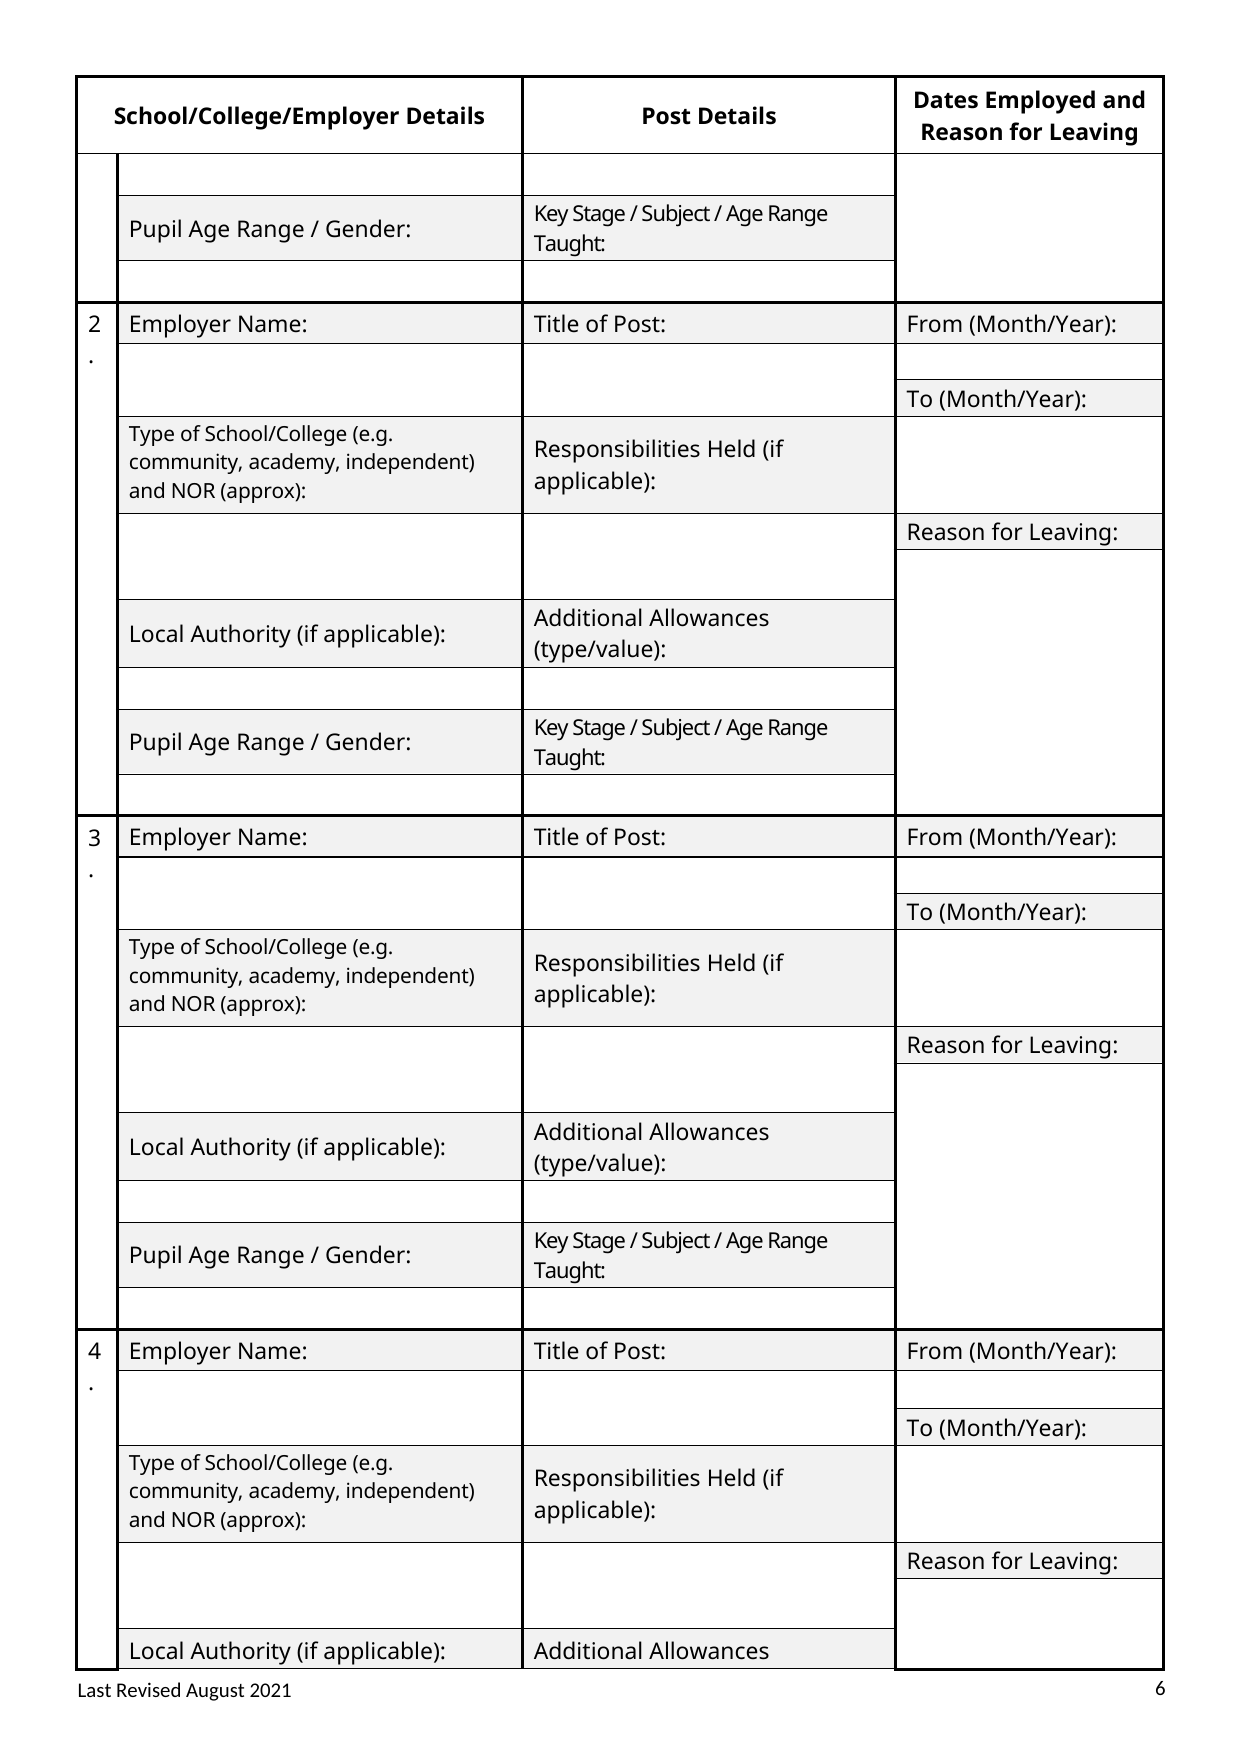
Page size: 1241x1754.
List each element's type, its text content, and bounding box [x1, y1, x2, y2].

table_header School/College/Employer Details [78, 78, 521, 153]
table_cell [897, 344, 1162, 379]
table_cell [119, 344, 521, 416]
table_cell Key Stage / Subject / Age Range Taught: [524, 196, 894, 260]
table_cell Local Authority (if applicable): [119, 600, 521, 667]
table_cell [119, 1181, 521, 1222]
table_cell [119, 154, 521, 195]
table_header Dates Employed and Reason for Leaving [897, 78, 1162, 153]
table_cell From (Month/Year): [897, 304, 1162, 343]
table_cell [524, 344, 894, 416]
table_cell Employer Name: [119, 817, 521, 856]
table_cell Responsibilities Held (if applicable): [524, 417, 894, 513]
table_cell Additional Allowances (type/value): [524, 600, 894, 667]
table_cell Type of School/College (e.g. community, academy, independent) and NOR (approx): [119, 417, 521, 513]
table_cell [524, 154, 894, 195]
table_cell From (Month/Year): [897, 1331, 1162, 1370]
table_cell Responsibilities Held (if applicable): [524, 1446, 894, 1542]
table_cell Local Authority (if applicable): [119, 1629, 521, 1668]
table_cell Employer Name: [119, 1331, 521, 1370]
table_cell [524, 668, 894, 709]
table_cell From (Month/Year): [897, 817, 1162, 856]
table_cell [897, 550, 1162, 814]
table_cell [897, 930, 1162, 1026]
table_cell Title of Post: [524, 817, 894, 856]
table_cell [119, 514, 521, 599]
table_cell 3. [78, 817, 116, 1328]
table_cell Type of School/College (e.g. community, academy, independent) and NOR (approx): [119, 1446, 521, 1542]
table_cell Title of Post: [524, 304, 894, 343]
table_cell [119, 1027, 521, 1112]
table_cell [524, 775, 894, 814]
table_cell Reason for Leaving: [897, 514, 1162, 549]
table_cell [897, 858, 1162, 893]
table_cell [897, 1446, 1162, 1542]
table_cell [119, 858, 521, 929]
table_cell Additional Allowances (type/value): [524, 1629, 894, 1668]
table_cell Type of School/College (e.g. community, academy, independent) and NOR (approx): [119, 930, 521, 1026]
table_cell [897, 1579, 1162, 1668]
table_cell Pupil Age Range / Gender: [119, 196, 521, 260]
table_cell 4. [78, 1331, 116, 1668]
table_cell Key Stage / Subject / Age Range Taught: [524, 1223, 894, 1287]
table_cell Responsibilities Held (if applicable): [524, 930, 894, 1026]
table_cell [524, 1543, 894, 1628]
table_cell [524, 514, 894, 599]
table_cell [897, 417, 1162, 513]
table_cell [897, 1064, 1162, 1328]
table_cell [119, 261, 521, 301]
table_cell Pupil Age Range / Gender: [119, 710, 521, 773]
table_cell [119, 1371, 521, 1445]
table_cell [524, 1181, 894, 1222]
table_cell Additional Allowances (type/value): [524, 1113, 894, 1180]
table_cell [119, 1288, 521, 1328]
table_cell [119, 1543, 521, 1628]
table_cell Pupil Age Range / Gender: [119, 1223, 521, 1287]
table_cell Title of Post: [524, 1331, 894, 1370]
table_cell [524, 858, 894, 929]
table_cell [524, 1371, 894, 1445]
table_cell 2. [78, 304, 116, 814]
table_cell [119, 775, 521, 814]
table_cell [524, 261, 894, 301]
table_cell [119, 668, 521, 709]
table_cell [524, 1027, 894, 1112]
table_cell Local Authority (if applicable): [119, 1113, 521, 1180]
table_cell To (Month/Year): [897, 1409, 1162, 1445]
table_cell To (Month/Year): [897, 380, 1162, 416]
table_cell Employer Name: [119, 304, 521, 343]
table_cell [524, 1288, 894, 1328]
table_cell [897, 1371, 1162, 1408]
table_header Post Details [524, 78, 894, 153]
table_cell Key Stage / Subject / Age Range Taught: [524, 710, 894, 773]
table_cell Reason for Leaving: [897, 1543, 1162, 1578]
table_cell Reason for Leaving: [897, 1027, 1162, 1062]
table_cell To (Month/Year): [897, 894, 1162, 929]
